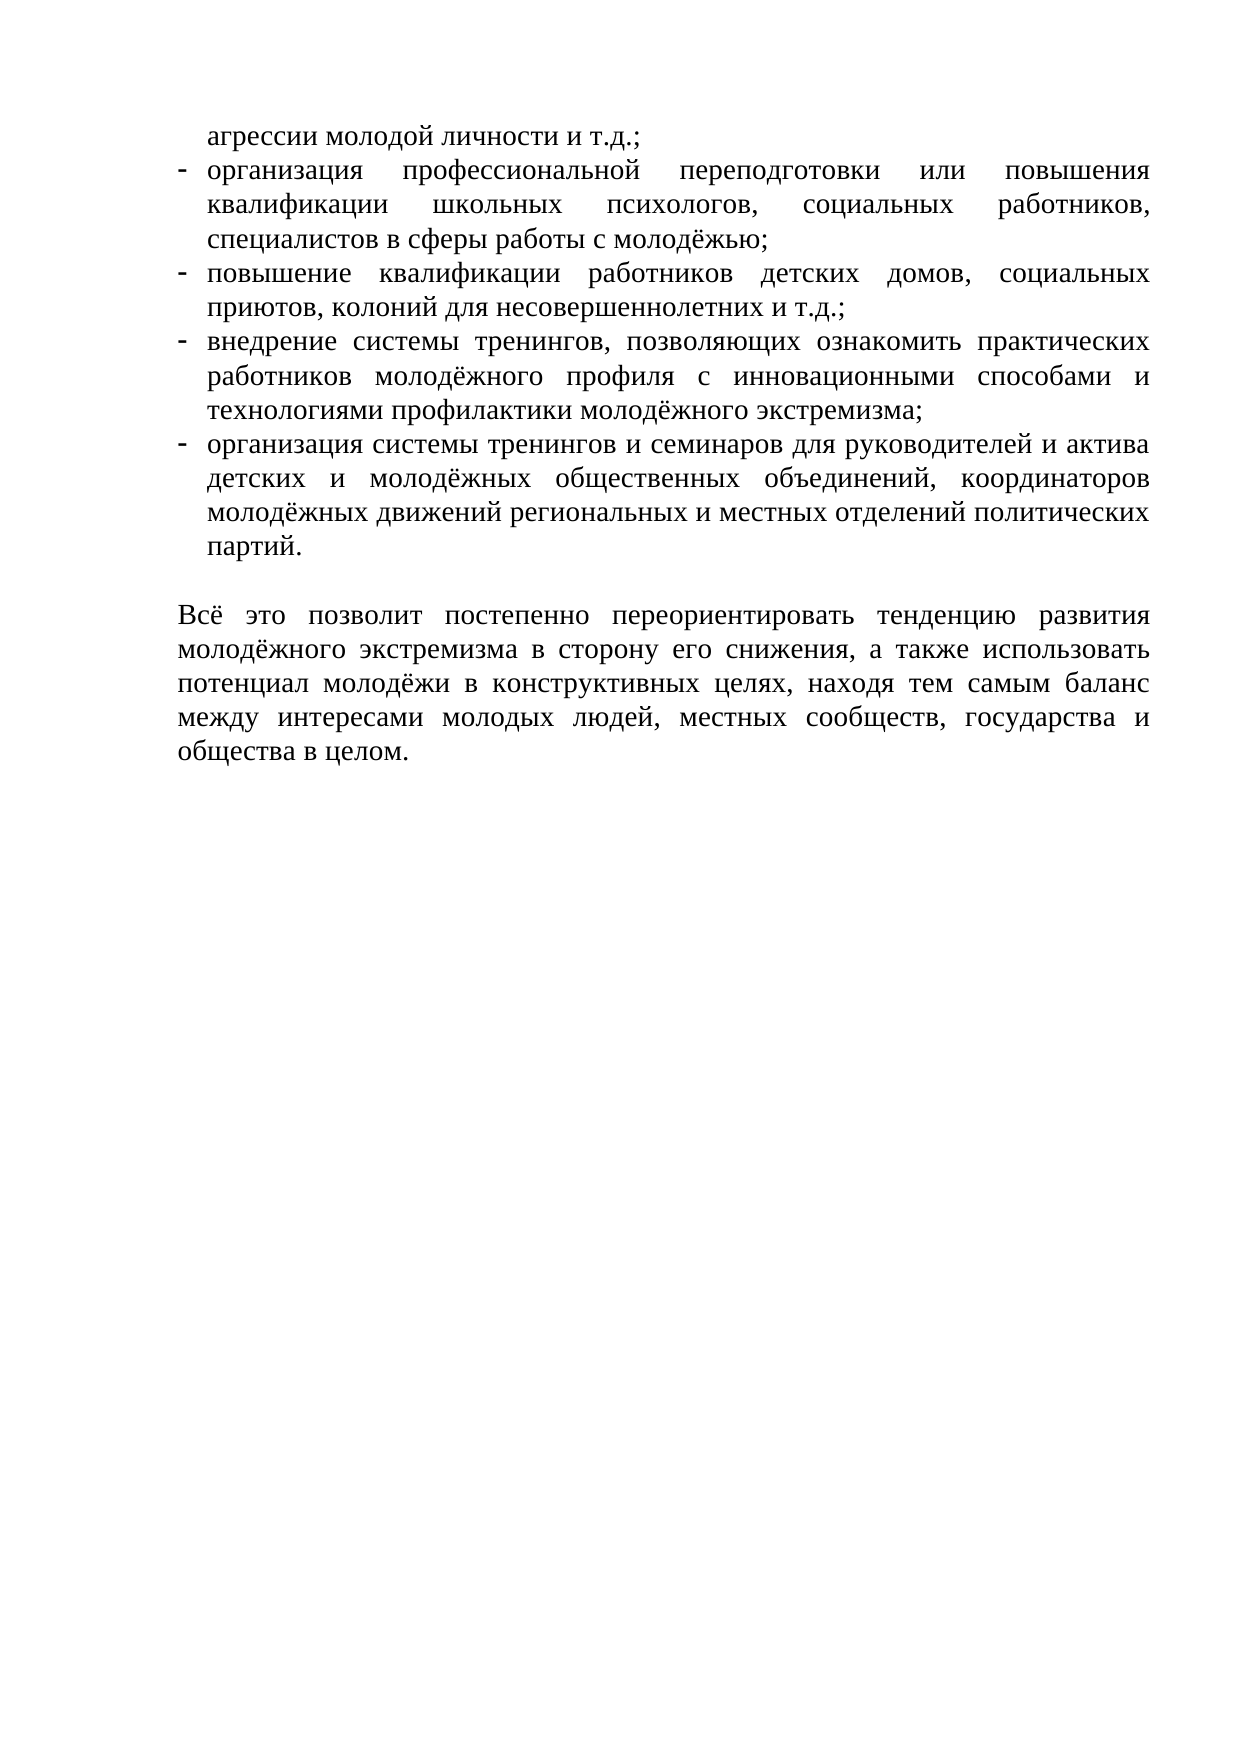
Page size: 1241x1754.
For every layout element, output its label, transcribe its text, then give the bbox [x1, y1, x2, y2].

text Всё это позволит постепенно переориентировать тенденцию развития молодёжного экстремизма в сторону его снижения, а также использовать потенциал молодёжи в конструктивных целях, находя тем самым баланс между интересами молодых людей, местных сообществ, государства и общества в целом. [177, 597, 1152, 767]
list организация профессиональной переподготовки или повышения квалификации школьных психологов, социальных работников, специалистов в сферы работы с молодёжью; [177, 152, 1152, 254]
list внедрение системы тренингов, позволяющих ознакомить практических работников молодёжного профиля с инновационными способами и технологиями профилактики молодёжного экстремизма; [177, 323, 1152, 425]
list повышение квалификации работников детских домов, социальных приютов, колоний для несовершеннолетних и т.д.; [177, 255, 1152, 323]
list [177, 118, 1152, 152]
list организация системы тренингов и семинаров для руководителей и актива детских и молодёжных общественных объединений, координаторов молодёжных движений региональных и местных отделений политических партий. [177, 426, 1152, 562]
